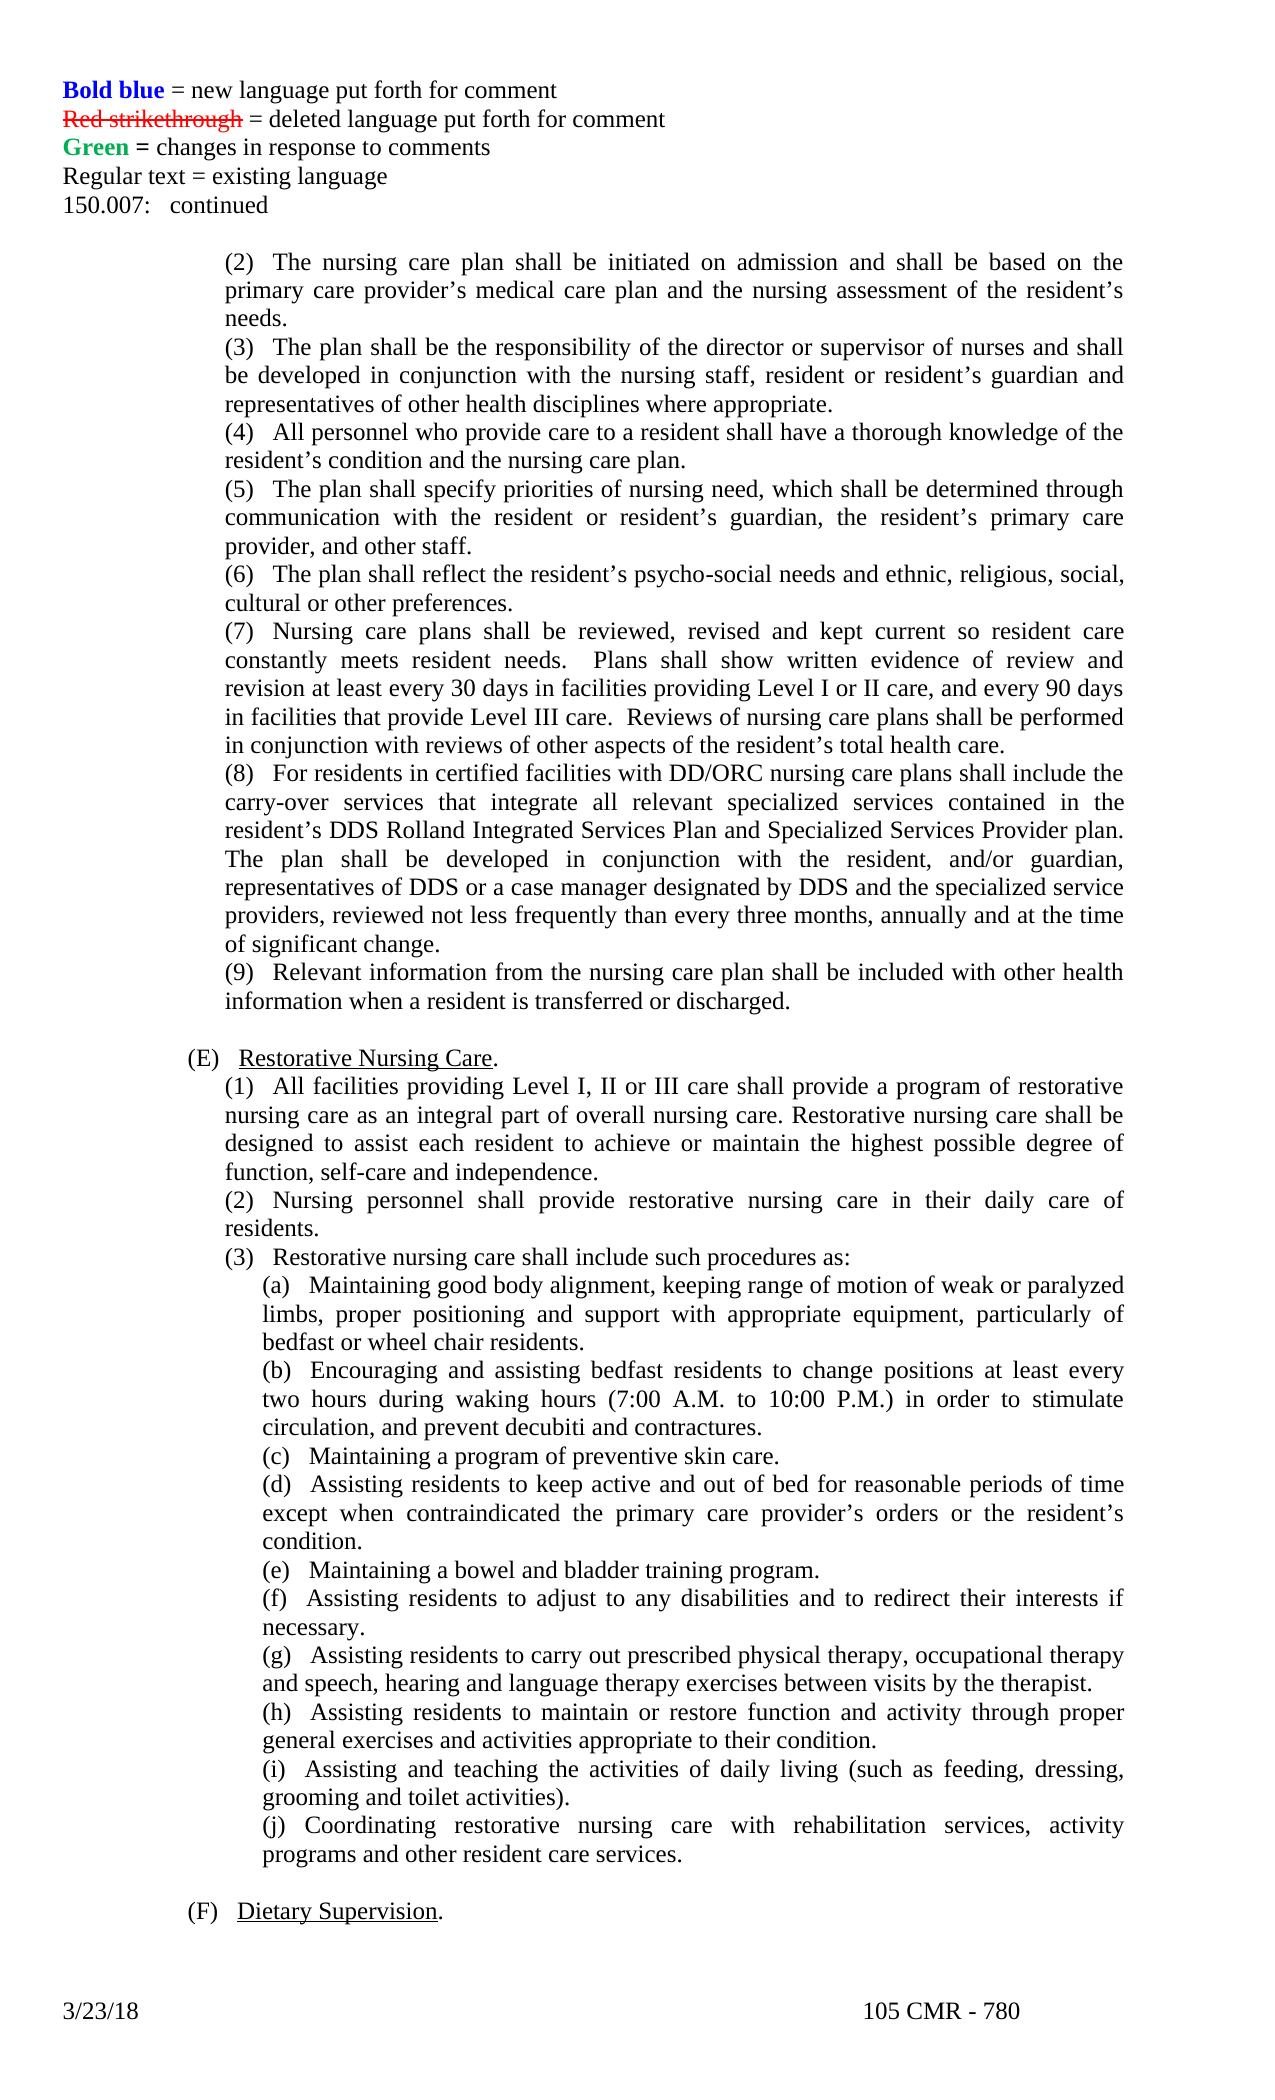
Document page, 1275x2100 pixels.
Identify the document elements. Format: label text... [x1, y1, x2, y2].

text (c) Maintaining a program of preventive skin care. [262, 1442, 1125, 1470]
text (3) The plan shall be the responsibility of the director or supervisor of nurses and shall be developed in conjunction with the nursing staff, resident or resident’s guardian and representatives of other health disciplines where appropriate. [224, 332, 1125, 418]
text (9) Relevant information from the nursing care plan shall be included with other health information when a resident is transferred or discharged. [224, 958, 1125, 1015]
text (a) Maintaining good body alignment, keeping range of motion of weak or paralyzed limbs, proper positioning and support with appropriate equipment, particularly of bedfast or wheel chair residents. [262, 1271, 1125, 1356]
text (4) All personnel who provide care to a resident shall have a thorough knowledge of the resident’s condition and the nursing care plan. [224, 418, 1125, 475]
text (f) Assisting residents to adjust to any disabilities and to redirect their interests if necessary. [262, 1584, 1125, 1641]
text (g) Assisting residents to carry out prescribed physical therapy, occupational therapy and speech, hearing and language therapy exercises between visits by the therapist. [262, 1641, 1125, 1697]
text 150.007: continued [62, 190, 1125, 219]
text (E) Restorative Nursing Care. [187, 1043, 1125, 1072]
text (b) Encouraging and assisting bedfast residents to change positions at least every two hours during waking hours (7:00 A.M. to 10:00 P.M.) in order to stimulate circulation, and prevent decubiti and contractures. [262, 1356, 1125, 1442]
text (e) Maintaining a bowel and bladder training program. [262, 1555, 1125, 1584]
text (F) Dietary Supervision. [187, 1897, 1125, 1925]
text (2) The nursing care plan shall be initiated on admission and shall be based on the primary care provider’s medical care plan and the nursing assessment of the resident’s needs. [224, 247, 1125, 332]
text (j) Coordinating restorative nursing care with rehabilitation services, activity programs and other resident care services. [262, 1811, 1125, 1868]
text (6) The plan shall reflect the resident’s psycho-social needs and ethnic, religious, social, cultural or other preferences. [224, 560, 1125, 617]
text (i) Assisting and teaching the activities of daily living (such as feeding, dressing, grooming and toilet activities). [262, 1754, 1125, 1811]
text (3) Restorative nursing care shall include such procedures as: [224, 1242, 1125, 1271]
text (h) Assisting residents to maintain or restore function and activity through proper general exercises and activities appropriate to their condition. [262, 1697, 1125, 1754]
text (d) Assisting residents to keep active and out of bed for reasonable periods of time except when contraindicated the primary care provider’s orders or the resident’s condition. [262, 1470, 1125, 1555]
text (1) All facilities providing Level I, II or III care shall provide a program of restorative nursing care as an integral part of overall nursing care. Restorative nursing care shall be designed to assist each resident to achieve or maintain the highest possible degree of function, self-care and independence. [224, 1072, 1125, 1186]
text (8) For residents in certified facilities with DD/ORC nursing care plans shall include the carry-over services that integrate all relevant specialized services contained in the resident’s DDS Rolland Integrated Services Plan and Specialized Services Provider plan. The plan shall be developed in conjunction with the resident, and/or guardian, representatives of DDS or a case manager designated by DDS and the specialized service providers, reviewed not less frequently than every three months, annually and at the time of significant change. [224, 759, 1125, 958]
text (5) The plan shall specify priorities of nursing need, which shall be determined through communication with the resident or resident’s guardian, the resident’s primary care provider, and other staff. [224, 475, 1125, 560]
text (7) Nursing care plans shall be reviewed, revised and kept current so resident care constantly meets resident needs. Plans shall show written evidence of review and revision at least every 30 days in facilities providing Level I or II care, and every 90 days in facilities that provide Level III care. Reviews of nursing care plans shall be performed in conjunction with reviews of other aspects of the resident’s total health care. [224, 617, 1125, 759]
text (2) Nursing personnel shall provide restorative nursing care in their daily care of residents. [224, 1186, 1125, 1242]
